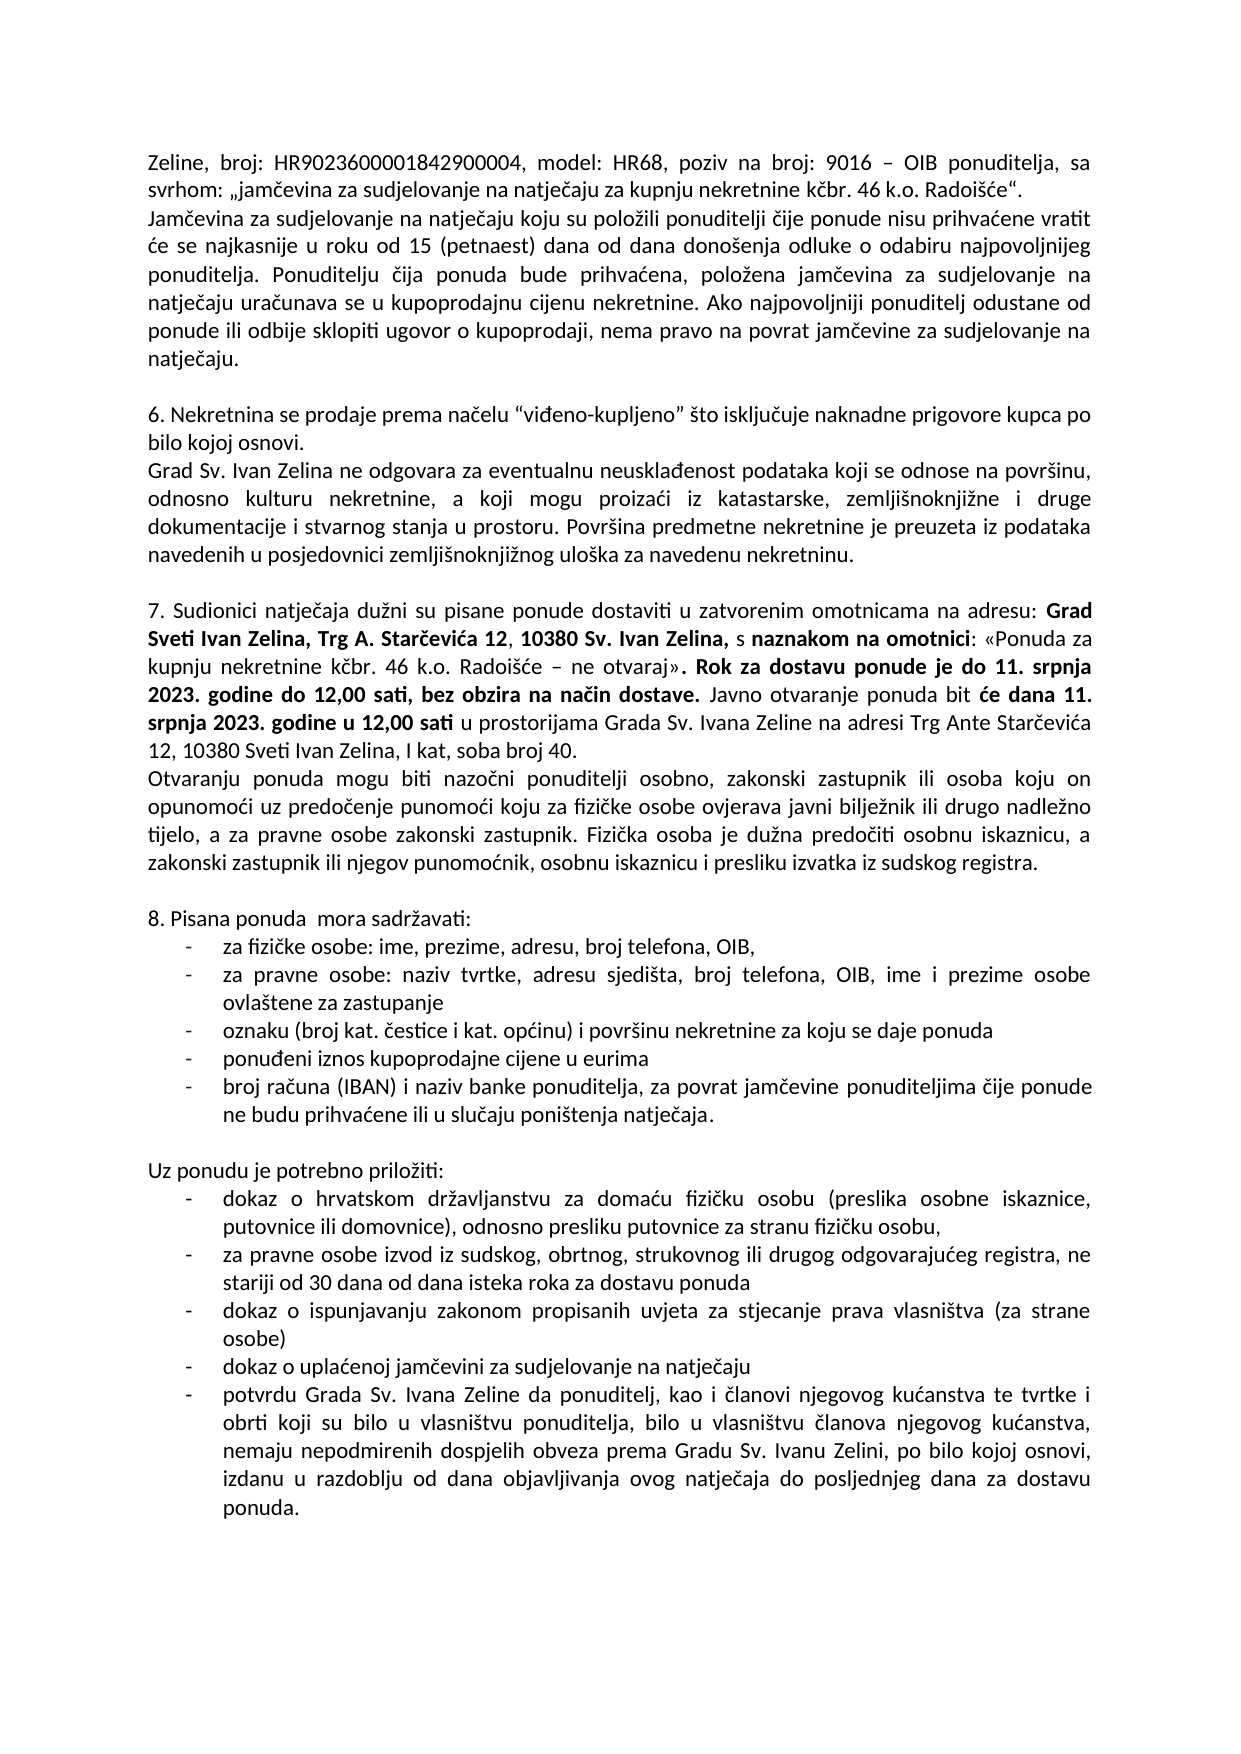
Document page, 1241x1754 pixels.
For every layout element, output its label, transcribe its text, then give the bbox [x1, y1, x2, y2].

list za pravne osobe izvod iz sudskog, obrtnog, strukovnog ili drugog odgovarajućeg registra, ne stariji od 30 dana od dana isteka roka za dostavu ponuda [185, 1240, 1093, 1296]
text 8. Pisana ponuda mora sadržavati: [148, 904, 1093, 932]
text Grad Sv. Ivan Zelina ne odgovara za eventualnu neusklađenost podataka koji se odnose na površinu, odnosno kulturu nekretnine, a koji mogu proizaći iz katastarske, zemljišnoknjižne i druge dokumentacije i stvarnog stanja u prostoru. Površina predmetne nekretnine je preuzeta iz podataka navedenih u posjedovnici zemljišnoknjižnog uloška za navedenu nekretninu. [148, 456, 1093, 568]
list ponuđeni iznos kupoprodajne cijene u eurima [185, 1044, 1093, 1072]
list oznaku (broj kat. čestice i kat. općinu) i površinu nekretnine za koju se daje ponuda [185, 1016, 1093, 1044]
list za fizičke osobe: ime, prezime, adresu, broj telefona, OIB, [185, 932, 1093, 960]
text Otvaranju ponuda mogu biti nazočni ponuditelji osobno, zakonski zastupnik ili osoba koju on opunomoći uz predočenje punomoći koju za fizičke osobe ovjerava javni bilježnik ili drugo nadležno tijelo, a za pravne osobe zakonski zastupnik. Fizička osoba je dužna predočiti osobnu iskaznicu, a zakonski zastupnik ili njegov punomoćnik, osobnu iskaznicu i presliku izvatka iz sudskog registra. [148, 764, 1093, 876]
text Jamčevina za sudjelovanje na natječaju koju su položili ponuditelji čije ponude nisu prihvaćene vratit će se najkasnije u roku od 15 (petnaest) dana od dana donošenja odluke o odabiru najpovoljnijeg ponuditelja. Ponuditelju čija ponuda bude prihvaćena, položena jamčevina za sudjelovanje na natječaju uračunava se u kupoprodajnu cijenu nekretnine. Ako najpovoljniji ponuditelj odustane od ponude ili odbije sklopiti ugovor o kupoprodaji, nema pravo na povrat jamčevine za sudjelovanje na natječaju. [148, 204, 1093, 372]
list dokaz o ispunjavanju zakonom propisanih uvjeta za stjecanje prava vlasništva (za strane osobe) [185, 1296, 1093, 1352]
text 6. Nekretnina se prodaje prema načelu “viđeno-kupljeno” što isključuje naknadne prigovore kupca po bilo kojoj osnovi. [148, 400, 1093, 456]
list potvrdu Grada Sv. Ivana Zeline da ponuditelj, kao i članovi njegovog kućanstva te tvrtke i obrti koji su bilo u vlasništvu ponuditelja, bilo u vlasništvu članova njegovog kućanstva, nemaju nepodmirenih dospjelih obveza prema Gradu Sv. Ivanu Zelini, po bilo kojoj osnovi, izdanu u razdoblju od dana objavljivanja ovog natječaja do posljednjeg dana za dostavu ponuda. [185, 1381, 1093, 1521]
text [148, 148, 1093, 204]
list broj računa (IBAN) i naziv banke ponuditelja, za povrat jamčevine ponuditeljima čije ponude ne budu prihvaćene ili u slučaju poništenja natječaja. [185, 1072, 1093, 1128]
text 7. Sudionici natječaja dužni su pisane ponude dostaviti u zatvorenim omotnicama na adresu: Grad Sveti Ivan Zelina, Trg A. Starčevića 12, 10380 Sv. Ivan Zelina, s naznakom na omotnici: «Ponuda za kupnju nekretnine kčbr. 46 k.o. Radoišće – ne otvaraj». Rok za dostavu ponude je do 11. srpnja 2023. godine do 12,00 sati, bez obzira na način dostave. Javno otvaranje ponuda bit će dana 11. srpnja 2023. godine u 12,00 sati u prostorijama Grada Sv. Ivana Zeline na adresi Trg Ante Starčevića 12, 10380 Sveti Ivan Zelina, I kat, soba broj 40. [148, 596, 1093, 764]
list dokaz o uplaćenoj jamčevini za sudjelovanje na natječaju [185, 1352, 1093, 1381]
text Uz ponudu je potrebno priložiti: [148, 1156, 1093, 1184]
list dokaz o hrvatskom državljanstvu za domaću fizičku osobu (preslika osobne iskaznice, putovnice ili domovnice), odnosno presliku putovnice za stranu fizičku osobu, [185, 1184, 1093, 1240]
list za pravne osobe: naziv tvrtke, adresu sjedišta, broj telefona, OIB, ime i prezime osobe ovlaštene za zastupanje [185, 960, 1093, 1016]
